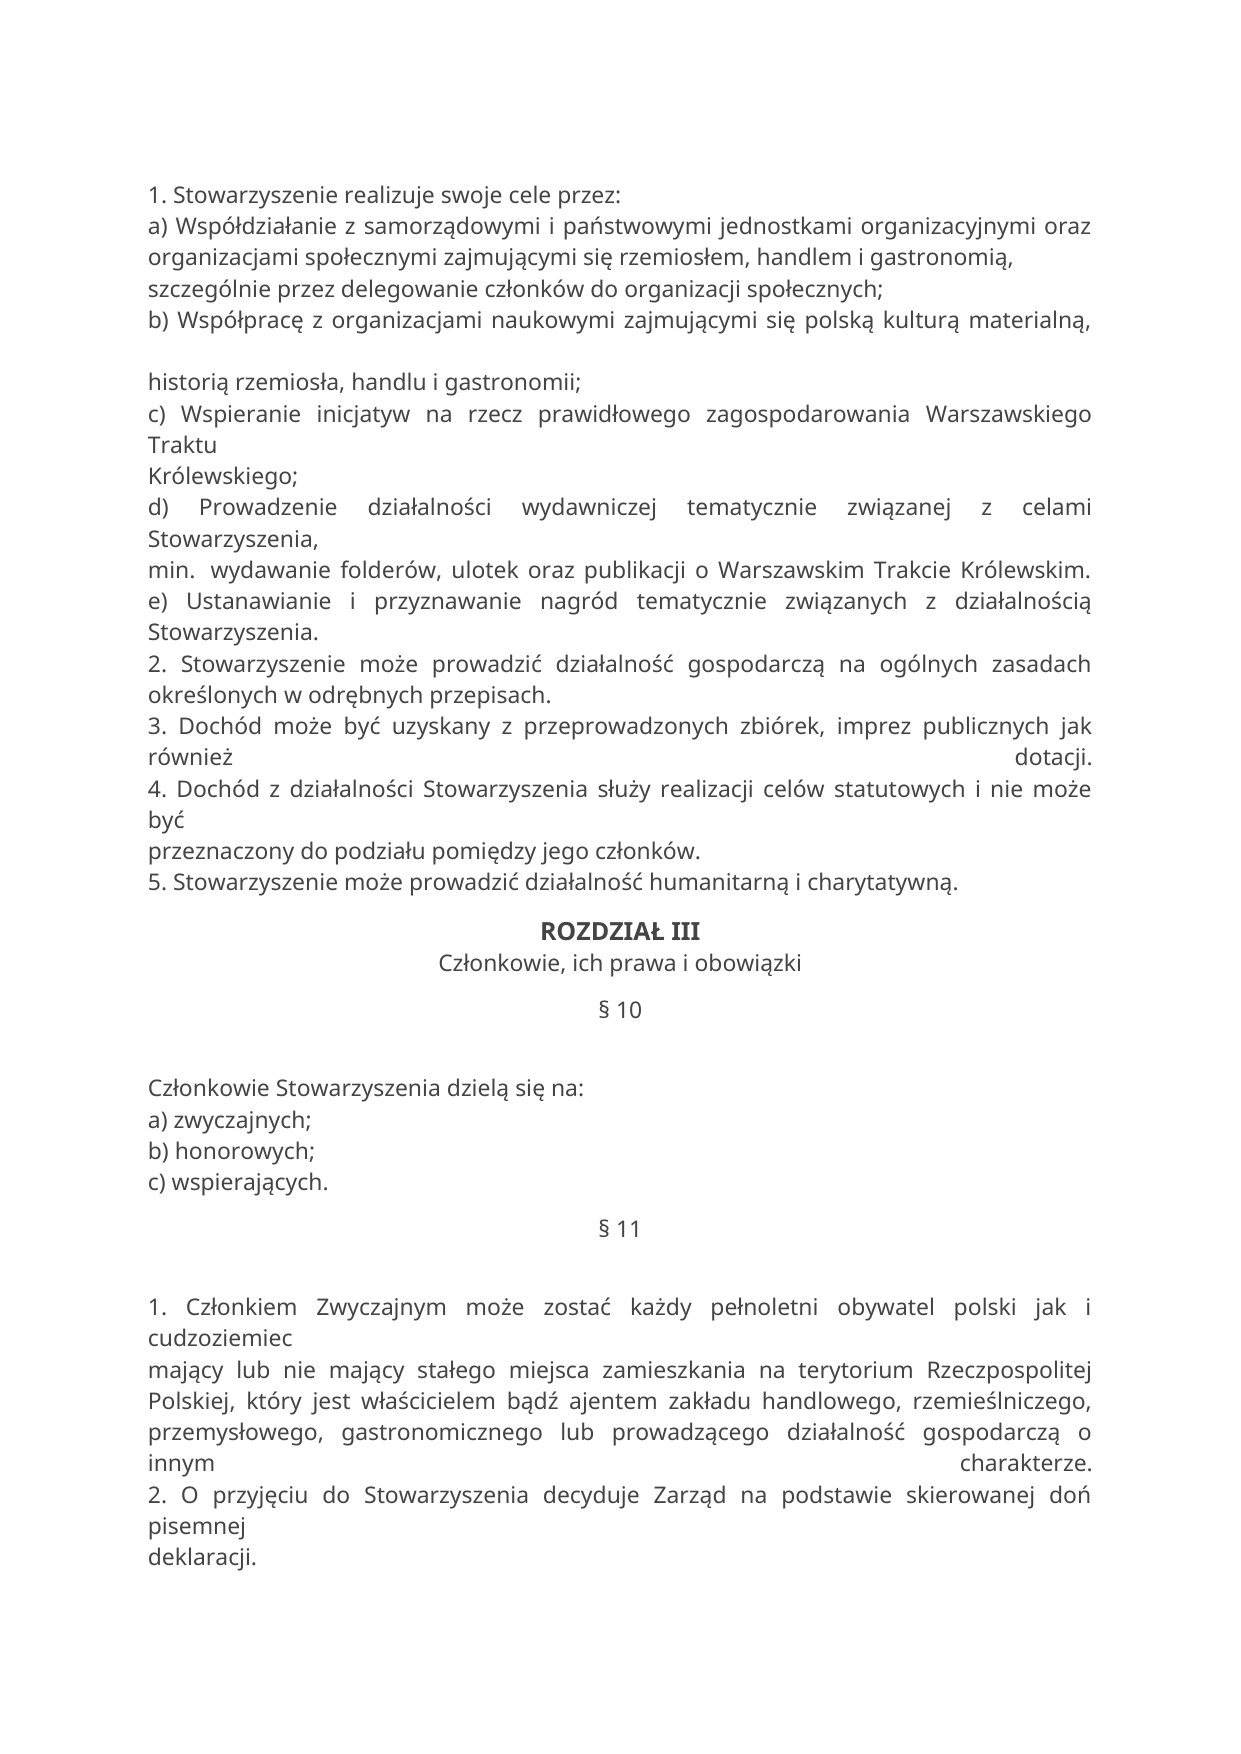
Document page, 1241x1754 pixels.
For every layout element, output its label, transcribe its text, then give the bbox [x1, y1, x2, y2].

text § 11 [148, 1213, 1093, 1244]
text Członkowie Stowarzyszenia dzielą się na: a) zwyczajnych; b) honorowych; c) wspierających. [148, 1041, 1093, 1197]
text 1. Członkiem Zwyczajnym może zostać każdy pełnoletni obywatel polski jak i cudzoziemiec mający lub nie mający stałego miejsca zamieszkania na terytorium Rzeczpospolitej Polskiej, który jest właścicielem bądź ajentem zakładu handlowego, rzemieślniczego, przemysłowego, gastronomicznego lub prowadzącego działalność gospodarczą o innym charakterze. 2. O przyjęciu do Stowarzyszenia decyduje Zarząd na podstawie skierowanej doń pisemnej deklaracji. [148, 1260, 1093, 1572]
text § 10 [148, 994, 1093, 1025]
text ROZDZIAŁ III Członkowie, ich prawa i obowiązki [148, 913, 1093, 978]
text 1. Stowarzyszenie realizuje swoje cele przez: a) Współdziałanie z samorządowymi i państwowymi jednostkami organizacyjnymi oraz organizacjami społecznymi zajmującymi się rzemiosłem, handlem i gastronomią, szczególnie przez delegowanie członków do organizacji społecznych; b) Współpracę z organizacjami naukowymi zajmującymi się polską kulturą materialną, historią rzemiosła, handlu i gastronomii; c) Wspieranie inicjatyw na rzecz prawidłowego zagospodarowania Warszawskiego Traktu Królewskiego; d) Prowadzenie działalności wydawniczej tematycznie związanej z celami Stowarzyszenia, min. wydawanie folderów, ulotek oraz publikacji o Warszawskim Trakcie Królewskim. e) Ustanawianie i przyznawanie nagród tematycznie związanych z działalnością Stowarzyszenia. 2. Stowarzyszenie może prowadzić działalność gospodarczą na ogólnych zasadach określonych w odrębnych przepisach. 3. Dochód może być uzyskany z przeprowadzonych zbiórek, imprez publicznych jak również dotacji. 4. Dochód z działalności Stowarzyszenia służy realizacji celów statutowych i nie może być przeznaczony do podziału pomiędzy jego członków. 5. Stowarzyszenie może prowadzić działalność humanitarną i charytatywną. [148, 148, 1093, 898]
